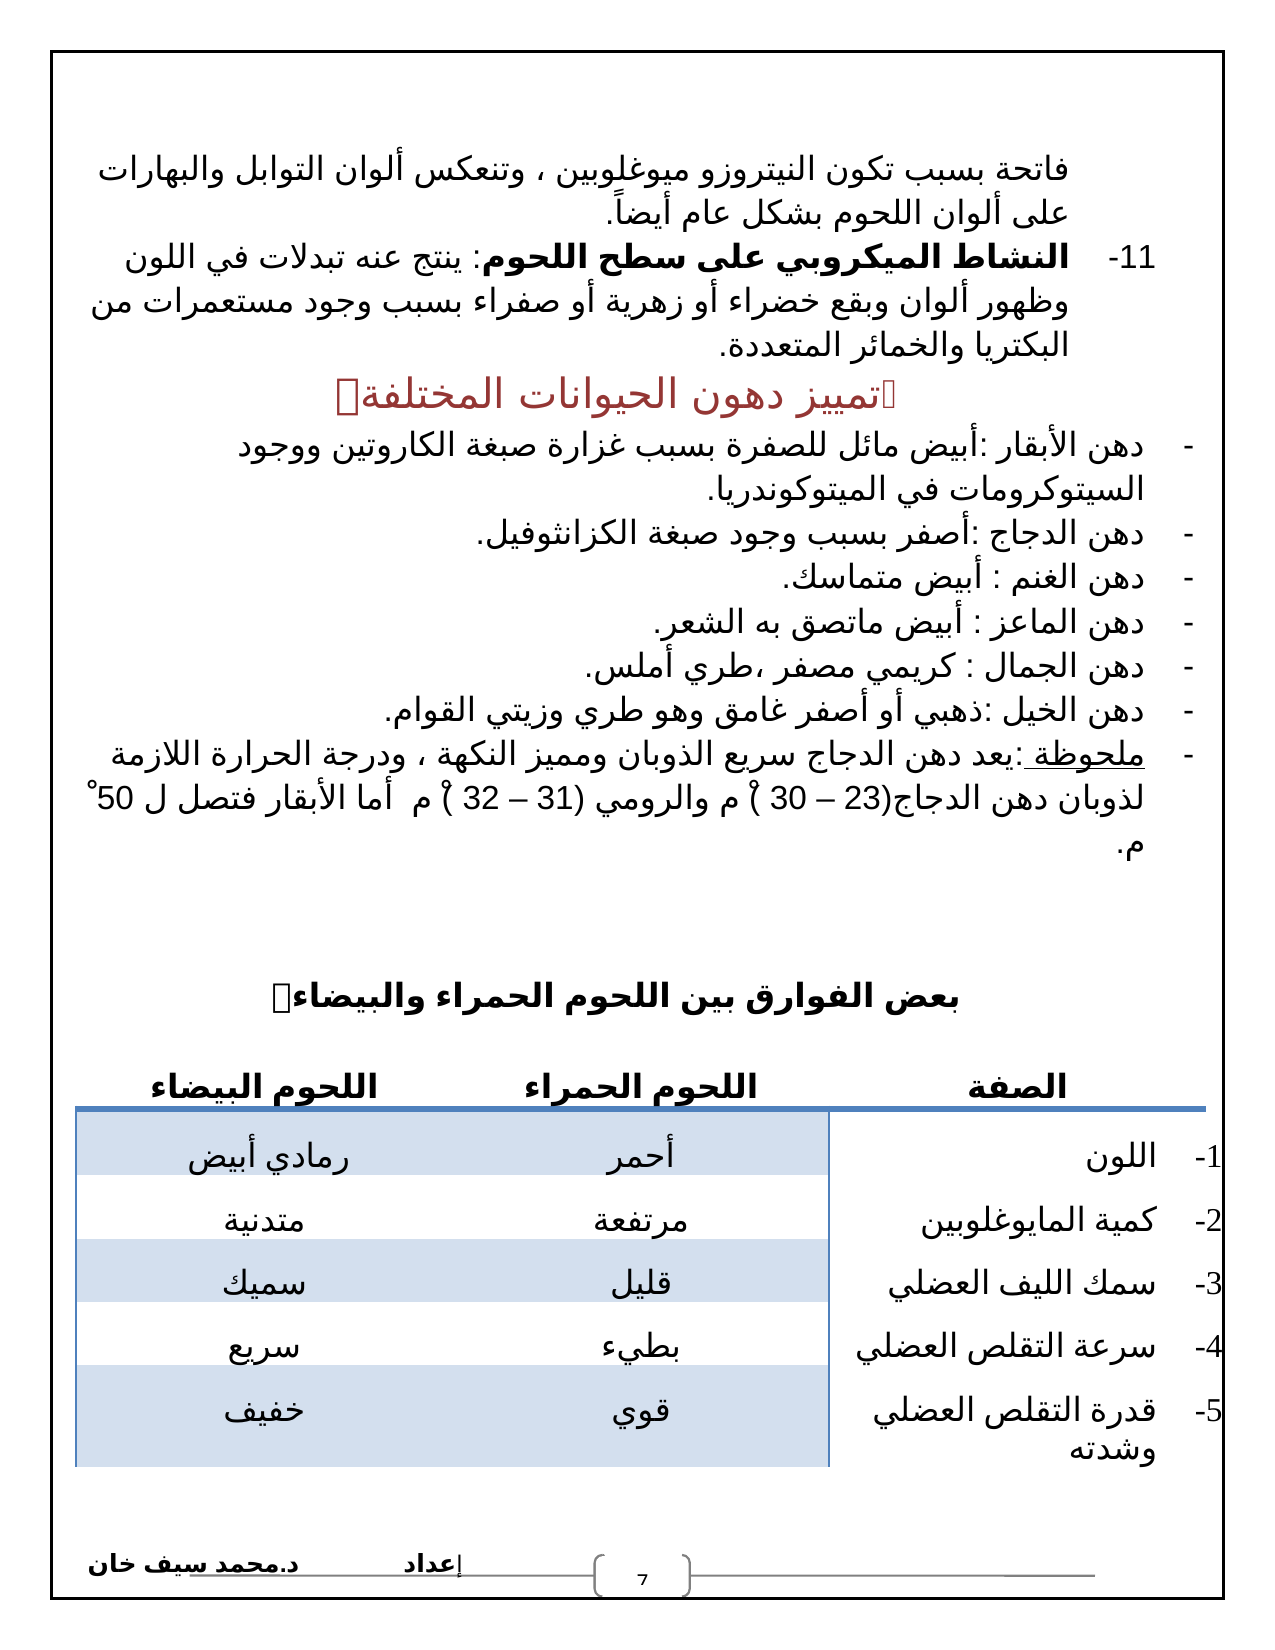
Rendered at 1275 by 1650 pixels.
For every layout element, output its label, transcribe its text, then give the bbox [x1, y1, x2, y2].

table_cell اللون [830, 1112, 1206, 1175]
table_header الصفة [829, 1042, 1206, 1106]
table_cell سريع [77, 1302, 453, 1365]
list دهن الخيل :ذهبي أو أصفر غامق وهو طري وزيتي القوام. [87, 690, 1183, 728]
list دهن الأبقار :أبيض مائل للصفرة بسبب غزارة صبغة الكاروتين ووجود السيتوكرومات في الميتوكوندريا. [87, 425, 1183, 508]
table_cell كمية المايوغلوبين [830, 1175, 1206, 1238]
list دهن الجمال : كريمي مصفر ،طري أملس. [87, 646, 1183, 684]
table_cell قوي [453, 1365, 828, 1467]
table_cell قليل [453, 1239, 828, 1302]
table_header اللحوم البيضاء [76, 1042, 453, 1106]
table_cell أحمر [453, 1112, 828, 1175]
list ملحوظة :يعد دهن الدجاج سريع الذوبان ومميز النكهة ، ودرجة الحرارة اللازمة لذوبان دهن الدجاج(23 – 30) ْ م والرومي (31 – 32) ْ م أما الأبقار فتصل ل 50 ْ م. [87, 734, 1183, 861]
list دهن الدجاج :أصفر بسبب وجود صبغة الكزانثوفيل. [87, 513, 1183, 552]
table_cell بطيء [453, 1302, 828, 1365]
list بعض الفوارق بين اللحوم الحمراء والبيضاء [87, 976, 1145, 1016]
table_cell مرتفعة [453, 1175, 828, 1238]
list دهن الماعز : أبيض ماتصق به الشعر. [87, 602, 1183, 640]
list تمييز دهون الحيوانات المختلفة [87, 369, 1145, 418]
table_cell سمك الليف العضلي [830, 1239, 1206, 1302]
table_cell سرعة التقلص العضلي [830, 1302, 1206, 1365]
table_cell خفيف [77, 1365, 453, 1467]
list النشاط الميكروبي على سطح اللحوم: ينتج عنه تبدلات في اللون وظهور ألوان وبقع خضراء أو زهرية أو صفراء بسبب وجود مستعمرات من البكتريا والخمائر المتعددة. [87, 237, 1108, 364]
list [87, 148, 1108, 231]
table_cell متدنية [77, 1175, 453, 1238]
table_cell سميك [77, 1239, 453, 1302]
table_cell رمادي أبيض [77, 1112, 453, 1175]
table_header اللحوم الحمراء [453, 1042, 829, 1106]
table_cell قدرة التقلص العضلي وشدته [830, 1365, 1206, 1467]
list دهن الغنم : أبيض متماسك. [87, 558, 1183, 596]
